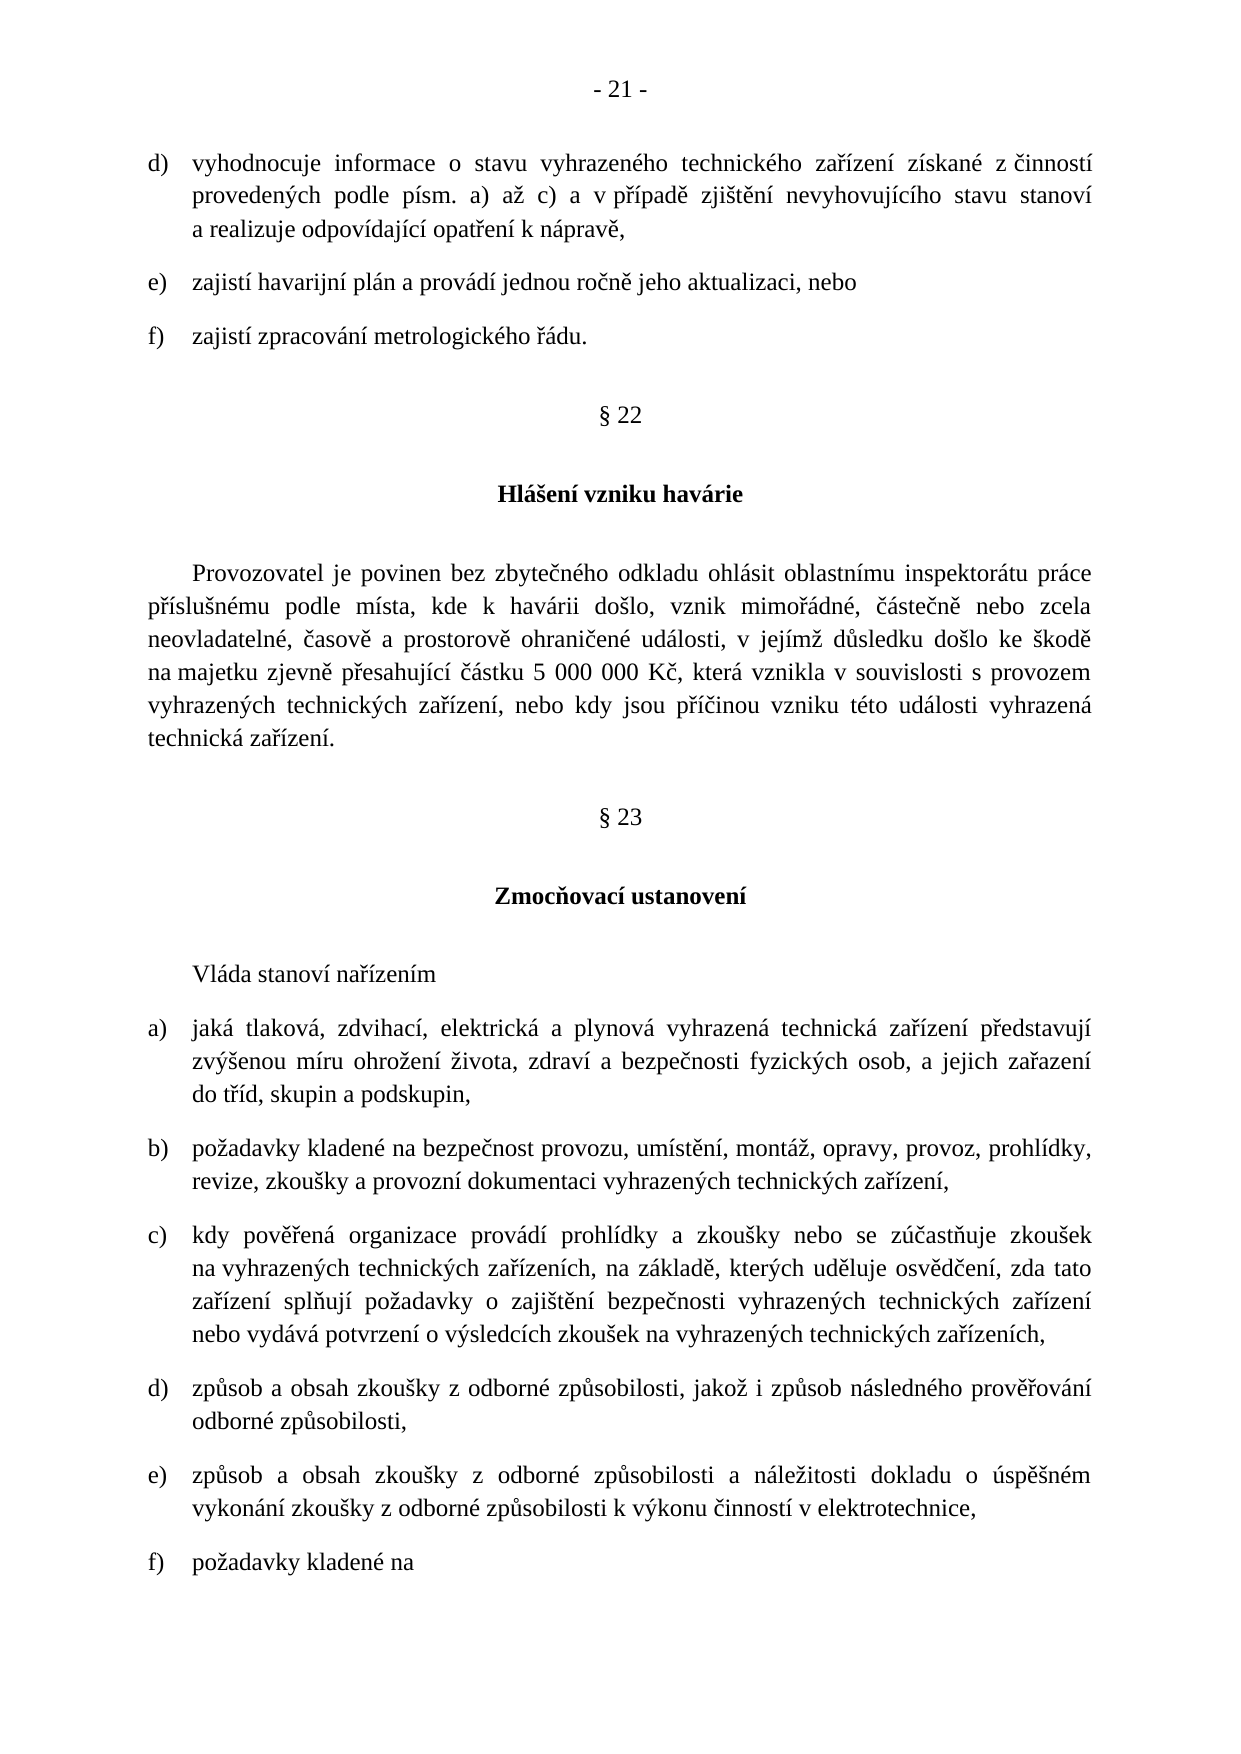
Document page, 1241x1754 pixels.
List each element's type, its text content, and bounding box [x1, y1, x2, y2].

text zajistí havarijní plán a provádí jednou ročně jeho aktualizaci, nebo [148, 267, 1093, 296]
list požadavky kladené na bezpečnost provozu, umístění, montáž, opravy, provoz, prohlídky, revize, zkoušky a provozní dokumentaci vyhrazených technických zařízení, [148, 1133, 1093, 1195]
text Vláda stanoví nařízením [148, 959, 1093, 988]
text vyhodnocuje informace o stavu vyhrazeného technického zařízení získané z činností provedených podle písm. a) až c) a v případě zjištění nevyhovujícího stavu stanoví a realizuje odpovídající opatření k nápravě, [148, 148, 1093, 242]
list kdy pověřená organizace provádí prohlídky a zkoušky nebo se zúčastňuje zkoušek na vyhrazených technických zařízeních, na základě, kterých uděluje osvědčení, zda tato zařízení splňují požadavky o zajištění bezpečnosti vyhrazených technických zařízení nebo vydává potvrzení o výsledcích zkoušek na vyhrazených technických zařízeních, [148, 1220, 1093, 1348]
list způsob a obsah zkoušky z odborné způsobilosti a náležitosti dokladu o úspěšném vykonání zkoušky z odborné způsobilosti k výkonu činností v elektrotechnice, [148, 1460, 1093, 1522]
list jaká tlaková, zdvihací, elektrická a plynová vyhrazená technická zařízení představují zvýšenou míru ohrožení života, zdraví a bezpečnosti fyzických osob, a jejich zařazení do tříd, skupin a podskupin, [148, 1013, 1093, 1108]
list požadavky kladené na [148, 1547, 1093, 1576]
list způsob a obsah zkoušky z odborné způsobilosti, jakož i způsob následného prověřování odborné způsobilosti, [148, 1373, 1093, 1435]
text Hlášení vzniku havárie [148, 479, 1093, 508]
text zajistí zpracování metrologického řádu. [148, 321, 1093, 350]
text Provozovatel je povinen bez zbytečného odkladu ohlásit oblastnímu inspektorátu práce příslušnému podle místa, kde k havárii došlo, vznik mimořádné, částečně nebo zcela neovladatelné, časově a prostorově ohraničené události, v jejímž důsledku došlo ke škodě na majetku zjevně přesahující částku 5 000 000 Kč, která vznikla v souvislosti s provozem vyhrazených technických zařízení, nebo kdy jsou příčinou vzniku této události vyhrazená technická zařízení. [148, 558, 1093, 752]
text Zmocňovací ustanovení [148, 881, 1093, 909]
